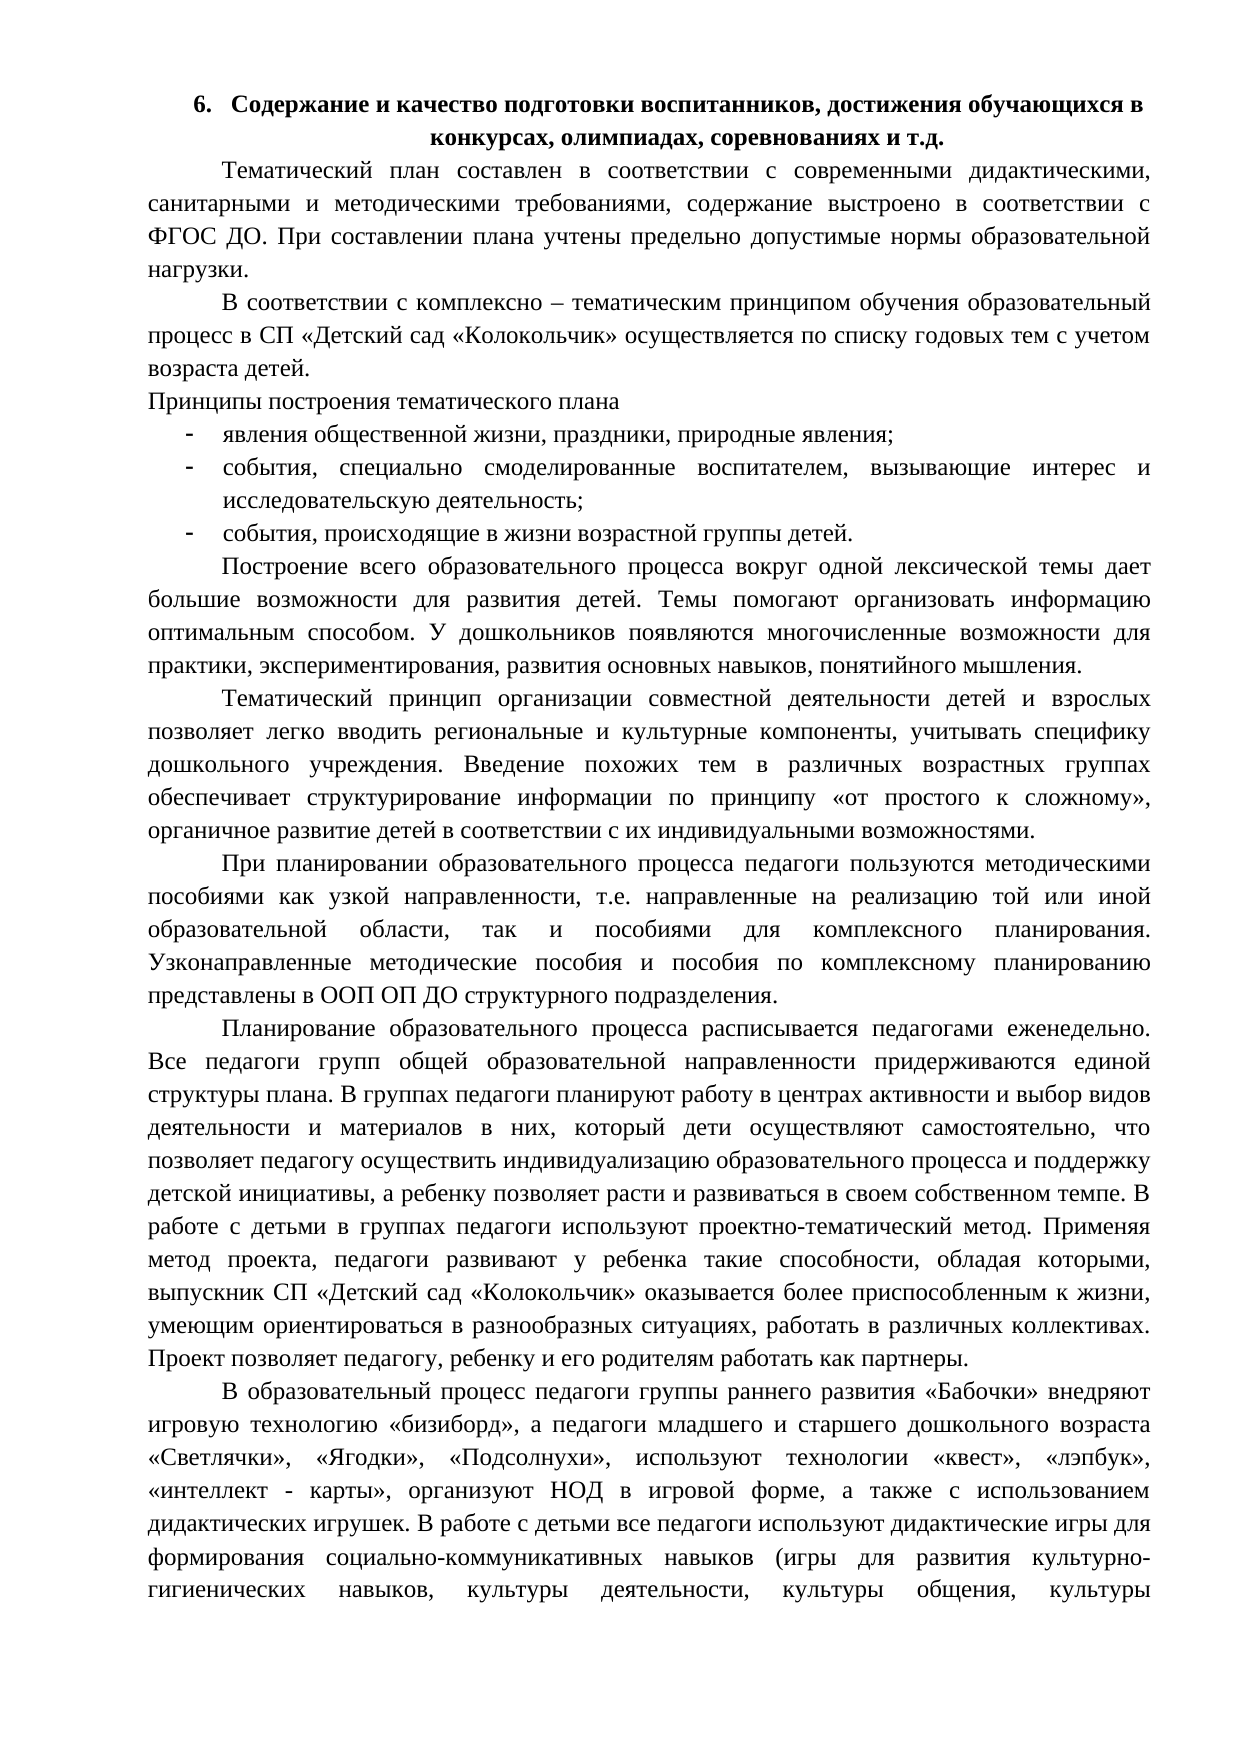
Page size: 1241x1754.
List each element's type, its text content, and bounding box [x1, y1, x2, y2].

text В соответствии с комплексно – тематическим принципом обучения образовательный процесс в СП «Детский сад «Колокольчик» осуществляется по списку годовых тем с учетом возраста детей. [148, 287, 1152, 382]
text Тематический принцип организации совместной деятельности детей и взрослых позволяет легко вводить региональные и культурные компоненты, учитывать специфику дошкольного учреждения. Введение похожих тем в различных возрастных группах обеспечивает структурирование информации по принципу «от простого к сложному», органичное развитие детей в соответствии с их индивидуальными возможностями. [148, 683, 1152, 844]
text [148, 1376, 1152, 1603]
list события, специально смоделированные воспитателем, вызывающие интерес и исследовательскую деятельность; [185, 452, 1152, 514]
text При планировании образовательного процесса педагоги пользуются методическими пособиями как узкой направленности, т.е. направленные на реализацию той или иной образовательной области, так и пособиями для комплексного планирования. Узконаправленные методические пособия и пособия по комплексному планированию представлены в ООП ОП ДО структурного подразделения. [148, 848, 1152, 1009]
text Построение всего образовательного процесса вокруг одной лексической темы дает большие возможности для развития детей. Темы помогают организовать информацию оптимальным способом. У дошкольников появляются многочисленные возможности для практики, экспериментирования, развития основных навыков, понятийного мышления. [148, 551, 1152, 679]
text Тематический план составлен в соответствии с современными дидактическими, санитарными и методическими требованиями, содержание выстроено в соответствии с ФГОС ДО. При составлении плана учтены предельно допустимые нормы образовательной нагрузки. [148, 155, 1152, 282]
text Планирование образовательного процесса расписывается педагогами еженедельно. Все педагоги групп общей образовательной направленности придерживаются единой структуры плана. В группах педагоги планируют работу в центрах активности и выбор видов деятельности и материалов в них, который дети осуществляют самостоятельно, что позволяет педагогу осуществить индивидуализацию образовательного процесса и поддержку детской инициативы, а ребенку позволяет расти и развиваться в своем собственном темпе. В работе с детьми в группах педагоги используют проектно-тематический метод. Применяя метод проекта, педагоги развивают у ребенка такие способности, обладая которыми, выпускник СП «Детский сад «Колокольчик» оказывается более приспособленным к жизни, умеющим ориентироваться в разнообразных ситуациях, работать в различных коллективах. Проект позволяет педагогу, ребенку и его родителям работать как партнеры. [148, 1013, 1152, 1372]
text Принципы построения тематического плана [148, 386, 1152, 414]
list явления общественной жизни, праздники, природные явления; [185, 419, 1152, 448]
list Содержание и качество подготовки воспитанников, достижения обучающихся в конкурсах, олимпиадах, соревнованиях и т.д. [185, 89, 1152, 150]
list события, происходящие в жизни возрастной группы детей. [185, 518, 1152, 547]
